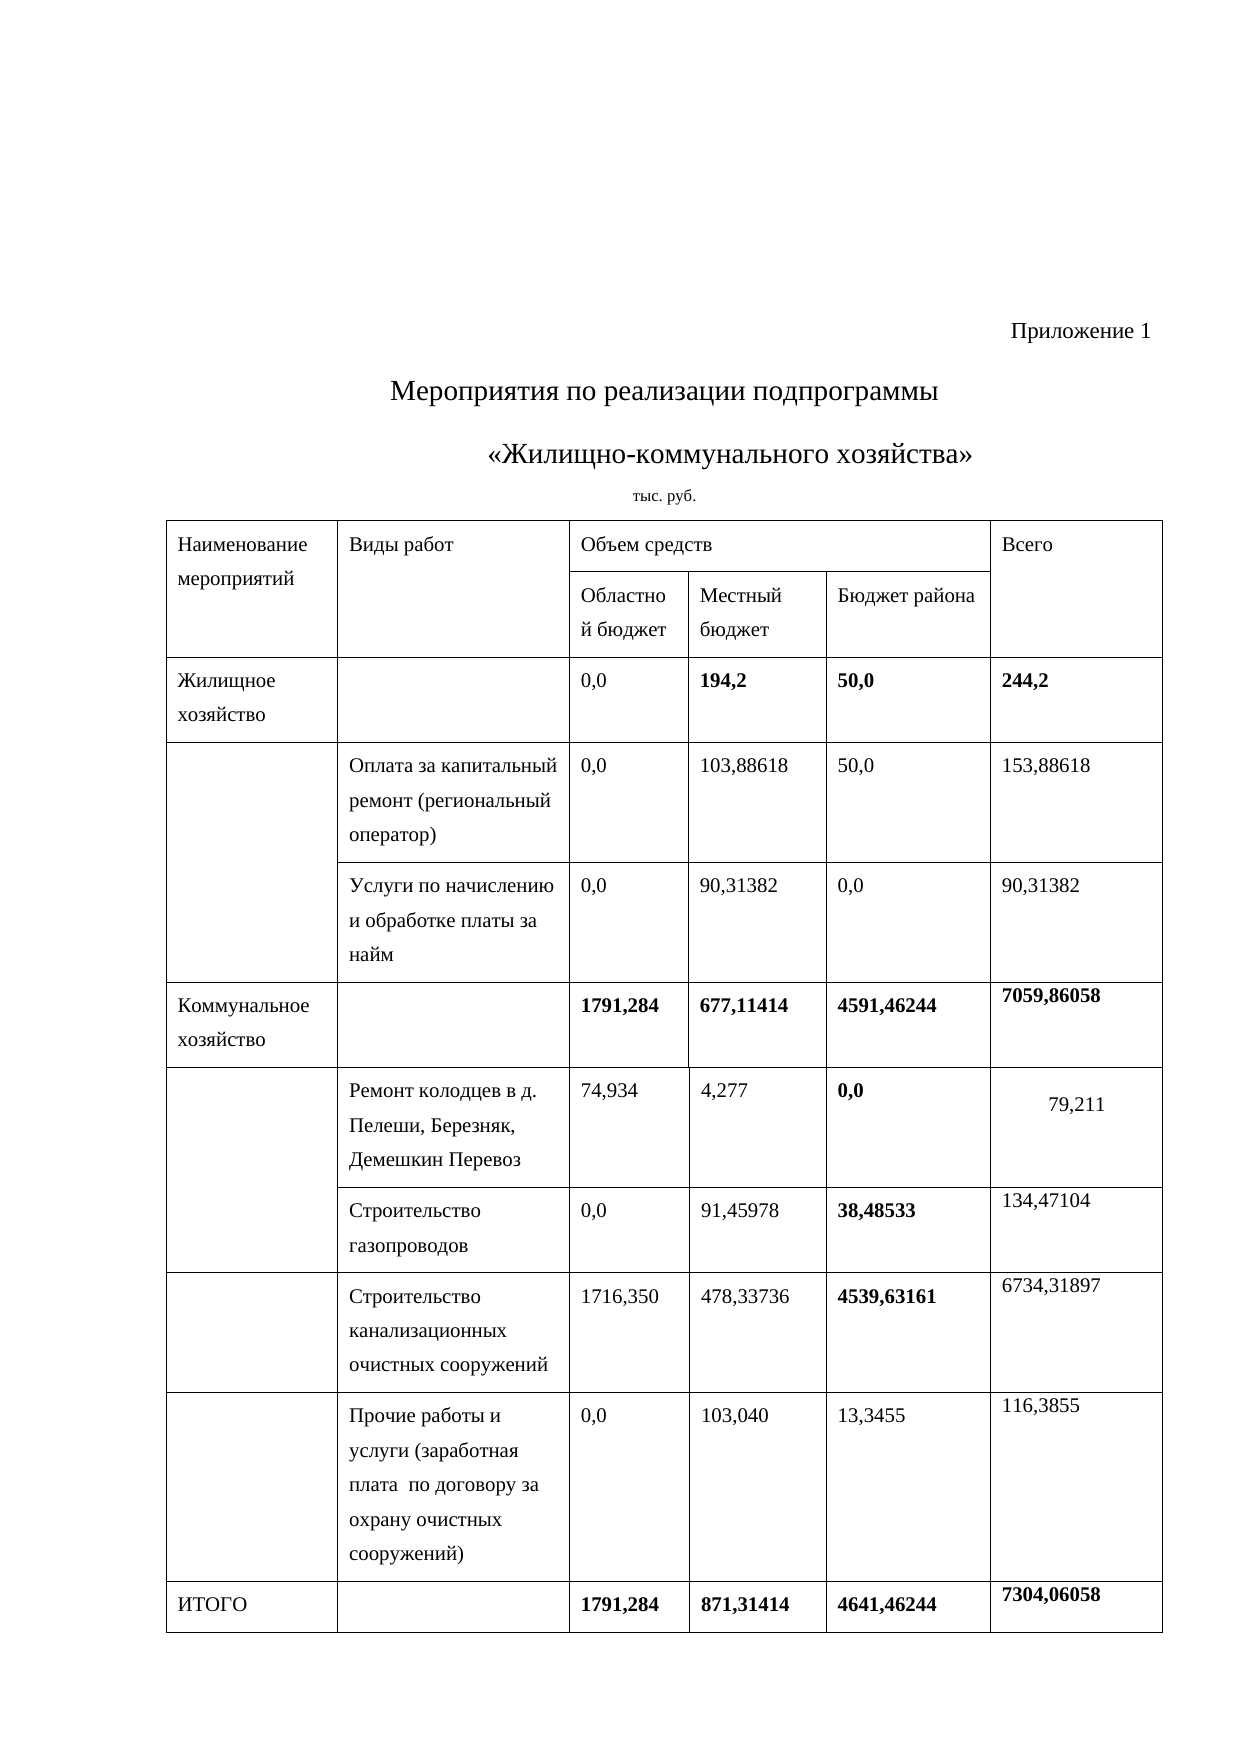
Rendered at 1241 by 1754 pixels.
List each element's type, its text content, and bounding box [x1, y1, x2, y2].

table_cell 90,31382 [991, 863, 1162, 982]
table_cell [338, 983, 569, 1067]
table_cell 4539,63161 [827, 1273, 990, 1392]
table_cell 0,0 [827, 1068, 990, 1187]
table_cell 194,2 [689, 658, 826, 742]
table_cell 0,0 [570, 658, 688, 742]
table_cell Местный бюджет [689, 572, 826, 657]
table_cell [338, 1582, 569, 1632]
table_cell [167, 743, 337, 982]
table_cell 13,3455 [827, 1393, 990, 1581]
table_cell Жилищное хозяйство [167, 658, 337, 742]
table_cell 6734,31897 [991, 1273, 1162, 1392]
text Мероприятия по реализации подпрограммы [177, 372, 1152, 407]
table_cell Прочие работы и услуги (заработная плата по договору за охрану очистных сооружений) [338, 1393, 569, 1581]
table_header Объем средств [570, 521, 990, 571]
table_cell Оплата за капитальный ремонт (региональный оператор) [338, 743, 569, 862]
text Приложение 1 [177, 309, 1152, 343]
table_cell Областной бюджет [570, 572, 688, 657]
table_cell ИТОГО [167, 1582, 337, 1632]
table_cell 244,2 [991, 658, 1162, 742]
table_cell Ремонт колодцев в д. Пелеши, Березняк, Демешкин Перевоз [338, 1068, 569, 1187]
table_cell 4,277 [690, 1068, 826, 1187]
table_cell 0,0 [827, 863, 990, 982]
table_cell 116,3855 [991, 1393, 1162, 1581]
table_cell [167, 1273, 337, 1392]
table_header Виды работ [338, 521, 569, 657]
table_cell 0,0 [570, 743, 688, 862]
table_cell 50,0 [827, 743, 990, 862]
table_cell 1791,284 [570, 983, 688, 1067]
table_cell [167, 1068, 337, 1272]
table_cell 7059,86058 [991, 983, 1162, 1067]
table_cell 91,45978 [690, 1188, 826, 1272]
table_cell 7304,06058 [991, 1582, 1162, 1632]
table_cell 134,47104 [991, 1188, 1162, 1272]
table_cell 1716,350 [570, 1273, 689, 1392]
table_cell 4591,46244 [827, 983, 990, 1067]
table_cell 478,33736 [690, 1273, 826, 1392]
table_cell 871,31414 [690, 1582, 826, 1632]
table_cell 103,88618 [689, 743, 826, 862]
table_cell 79,211 [991, 1068, 1162, 1187]
table_cell 677,11414 [689, 983, 826, 1067]
table_cell 0,0 [570, 1393, 689, 1581]
text «Жилищно-коммунального хозяйства» тыс. руб. [177, 436, 1152, 504]
table_cell 1791,284 [570, 1582, 689, 1632]
table_header Наименование мероприятий [167, 521, 337, 657]
table_cell 4641,46244 [827, 1582, 990, 1632]
table_cell Строительство газопроводов [338, 1188, 569, 1272]
table_cell 50,0 [827, 658, 990, 742]
table_cell 103,040 [690, 1393, 826, 1581]
table_cell 90,31382 [689, 863, 826, 982]
table_cell Услуги по начислению и обработке платы за найм [338, 863, 569, 982]
table_cell 0,0 [570, 863, 688, 982]
table_cell [167, 1393, 337, 1581]
table_cell Коммунальное хозяйство [167, 983, 337, 1067]
table_cell 0,0 [570, 1188, 689, 1272]
table_cell 153,88618 [991, 743, 1162, 862]
table_cell 74,934 [570, 1068, 689, 1187]
table_cell 38,48533 [827, 1188, 990, 1272]
table_header Всего [991, 521, 1162, 657]
table_cell [338, 658, 569, 742]
table_cell Бюджет района [827, 572, 990, 657]
table_cell Строительство канализационных очистных сооружений [338, 1273, 569, 1392]
